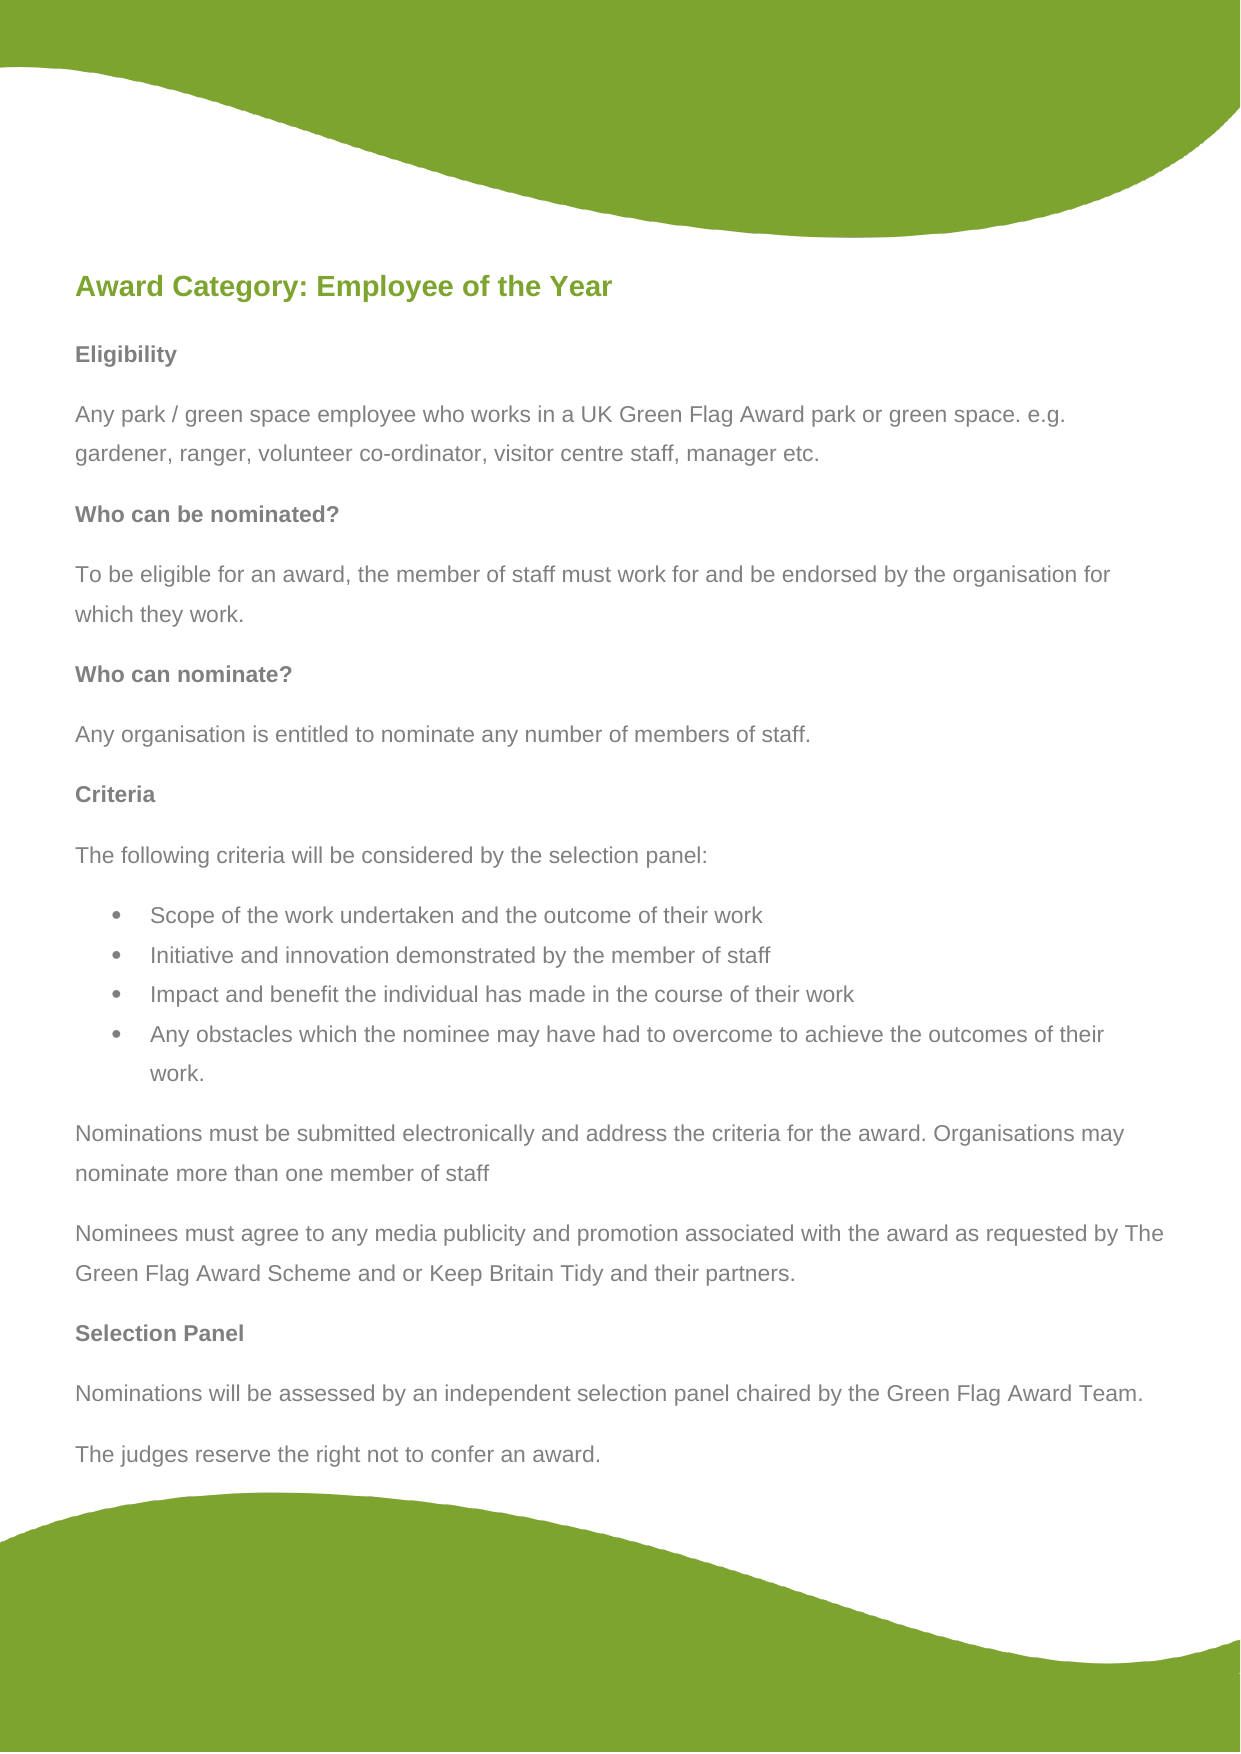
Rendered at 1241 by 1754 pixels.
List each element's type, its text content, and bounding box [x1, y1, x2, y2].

text Selection Panel [75, 1320, 1165, 1346]
text To be eligible for an award, the member of staff must work for and be endorsed by the organisation for which they work. [75, 561, 1165, 627]
list Scope of the work undertaken and the outcome of their work [112, 902, 1165, 928]
list Impact and benefit the individual has made in the course of their work [112, 981, 1165, 1007]
list Initiative and innovation demonstrated by the member of staff [112, 942, 1165, 968]
text Nominations must be submitted electronically and address the criteria for the award. Organisations may nominate more than one member of staff [75, 1120, 1165, 1186]
text Nominees must agree to any media publicity and promotion associated with the award as requested by The Green Flag Award Scheme and or Keep Britain Tidy and their partners. [75, 1220, 1165, 1286]
list Any obstacles which the nominee may have had to overcome to achieve the outcomes of their work. [112, 1021, 1165, 1086]
text Any organisation is entitled to nominate any number of members of staff. [75, 721, 1165, 747]
text The following criteria will be considered by the selection panel: [75, 842, 1165, 868]
text Who can nominate? [75, 661, 1165, 687]
text The judges reserve the right not to confer an award. [75, 1441, 1165, 1467]
text Any park / green space employee who works in a UK Green Flag Award park or green space. e.g. gardener, ranger, volunteer co-ordinator, visitor centre staff, manager etc. [75, 401, 1165, 467]
text Criteria [75, 781, 1165, 808]
text Eligibility [75, 341, 1165, 367]
picture [0, 0, 1241, 1752]
text Nominations will be assessed by an independent selection panel chaired by the Green Flag Award Team. [75, 1380, 1165, 1407]
text Award Category: Employee of the Year [75, 269, 1165, 303]
text Who can be nominated? [75, 501, 1165, 527]
